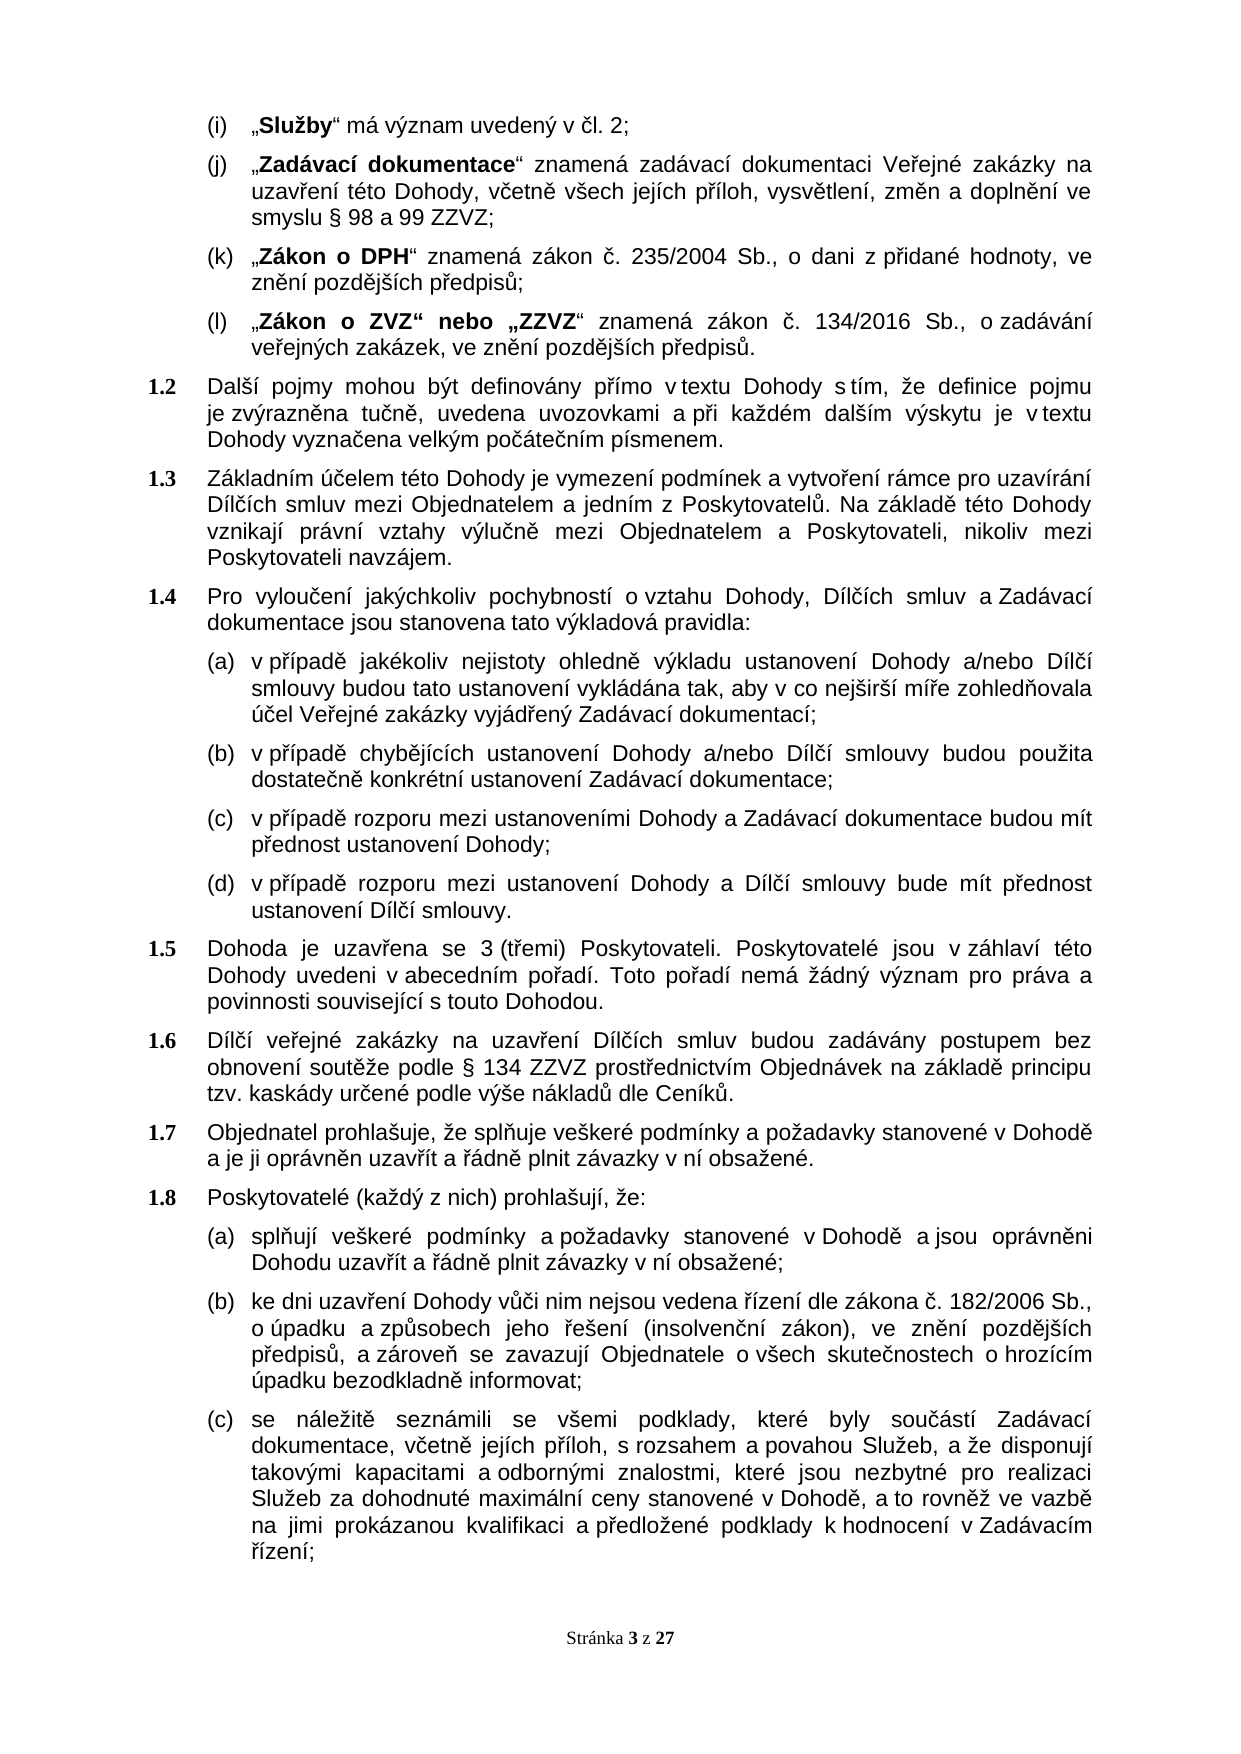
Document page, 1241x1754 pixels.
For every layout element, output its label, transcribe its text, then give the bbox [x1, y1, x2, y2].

text Poskytovatelé (každý z nich) prohlašují, že: [148, 1184, 1092, 1211]
text v případě rozporu mezi ustanoveními Dohody a Zadávací dokumentace budou mít přednost ustanovení Dohody; [207, 805, 1092, 858]
text v případě jakékoliv nejistoty ohledně výkladu ustanovení Dohody a/nebo Dílčí smlouvy budou tato ustanovení vykládána tak, aby v co nejširší míře zohledňovala účel Veřejné zakázky vyjádřený Zadávací dokumentací; [207, 648, 1092, 727]
text „Služby“ má význam uvedený v čl. 2; [207, 112, 1092, 139]
text Základním účelem této Dohody je vymezení podmínek a vytvoření rámce pro uzavírání Dílčích smluv mezi Objednatelem a jedním z Poskytovatelů. Na základě této Dohody vznikají právní vztahy výlučně mezi Objednatelem a Poskytovateli, nikoliv mezi Poskytovateli navzájem. [148, 465, 1092, 570]
text „Zadávací dokumentace“ znamená zadávací dokumentaci Veřejné zakázky na uzavření této Dohody, včetně všech jejích příloh, vysvětlení, změn a doplnění ve smyslu § 98 a 99 ZZVZ; [207, 151, 1092, 230]
text „Zákon o DPH“ znamená zákon č. 235/2004 Sb., o dani z přidané hodnoty, ve znění pozdějších předpisů; [207, 243, 1092, 296]
text Dílčí veřejné zakázky na uzavření Dílčích smluv budou zadávány postupem bez obnovení soutěže podle § 134 ZZVZ prostřednictvím Objednávek na základě principu tzv. kaskády určené podle výše nákladů dle Ceníků. [148, 1027, 1092, 1106]
text v případě rozporu mezi ustanovení Dohody a Dílčí smlouvy bude mít přednost ustanovení Dílčí smlouvy. [207, 870, 1092, 923]
text Dohoda je uzavřena se 3 (třemi) Poskytovateli. Poskytovatelé jsou v záhlaví této Dohody uvedeni v abecedním pořadí. Toto pořadí nemá žádný význam pro práva a povinnosti související s touto Dohodou. [148, 935, 1092, 1014]
text splňují veškeré podmínky a požadavky stanovené v Dohodě a jsou oprávněni Dohodu uzavřít a řádně plnit závazky v ní obsažené; [207, 1223, 1092, 1276]
text se náležitě seznámili se všemi podklady, které byly součástí Zadávací dokumentace, včetně jejích příloh, s rozsahem a povahou Služeb, a že disponují takovými kapacitami a odbornými znalostmi, které jsou nezbytné pro realizaci Služeb za dohodnuté maximální ceny stanovené v Dohodě, a to rovněž ve vazbě na jimi prokázanou kvalifikaci a předložené podklady k hodnocení v Zadávacím řízení; [207, 1406, 1092, 1564]
text Pro vyloučení jakýchkoliv pochybností o vztahu Dohody, Dílčích smluv a Zadávací dokumentace jsou stanovena tato výkladová pravidla: [148, 583, 1092, 636]
text ke dni uzavření Dohody vůči nim nejsou vedena řízení dle zákona č. 182/2006 Sb., o úpadku a způsobech jeho řešení (insolvenční zákon), ve znění pozdějších předpisů, a zároveň se zavazují Objednatele o všech skutečnostech o hrozícím úpadku bezodkladně informovat; [207, 1288, 1092, 1394]
text „Zákon o ZVZ“ nebo „ZZVZ“ znamená zákon č. 134/2016 Sb., o zadávání veřejných zakázek, ve znění pozdějších předpisů. [207, 308, 1092, 361]
text Objednatel prohlašuje, že splňuje veškeré podmínky a požadavky stanovené v Dohodě a je ji oprávněn uzavřít a řádně plnit závazky v ní obsažené. [148, 1119, 1092, 1172]
text Další pojmy mohou být definovány přímo v textu Dohody s tím, že definice pojmu je zvýrazněna tučně, uvedena uvozovkami a při každém dalším výskytu je v textu Dohody vyznačena velkým počátečním písmenem. [148, 373, 1092, 452]
text v případě chybějících ustanovení Dohody a/nebo Dílčí smlouvy budou použita dostatečně konkrétní ustanovení Zadávací dokumentace; [207, 740, 1092, 792]
